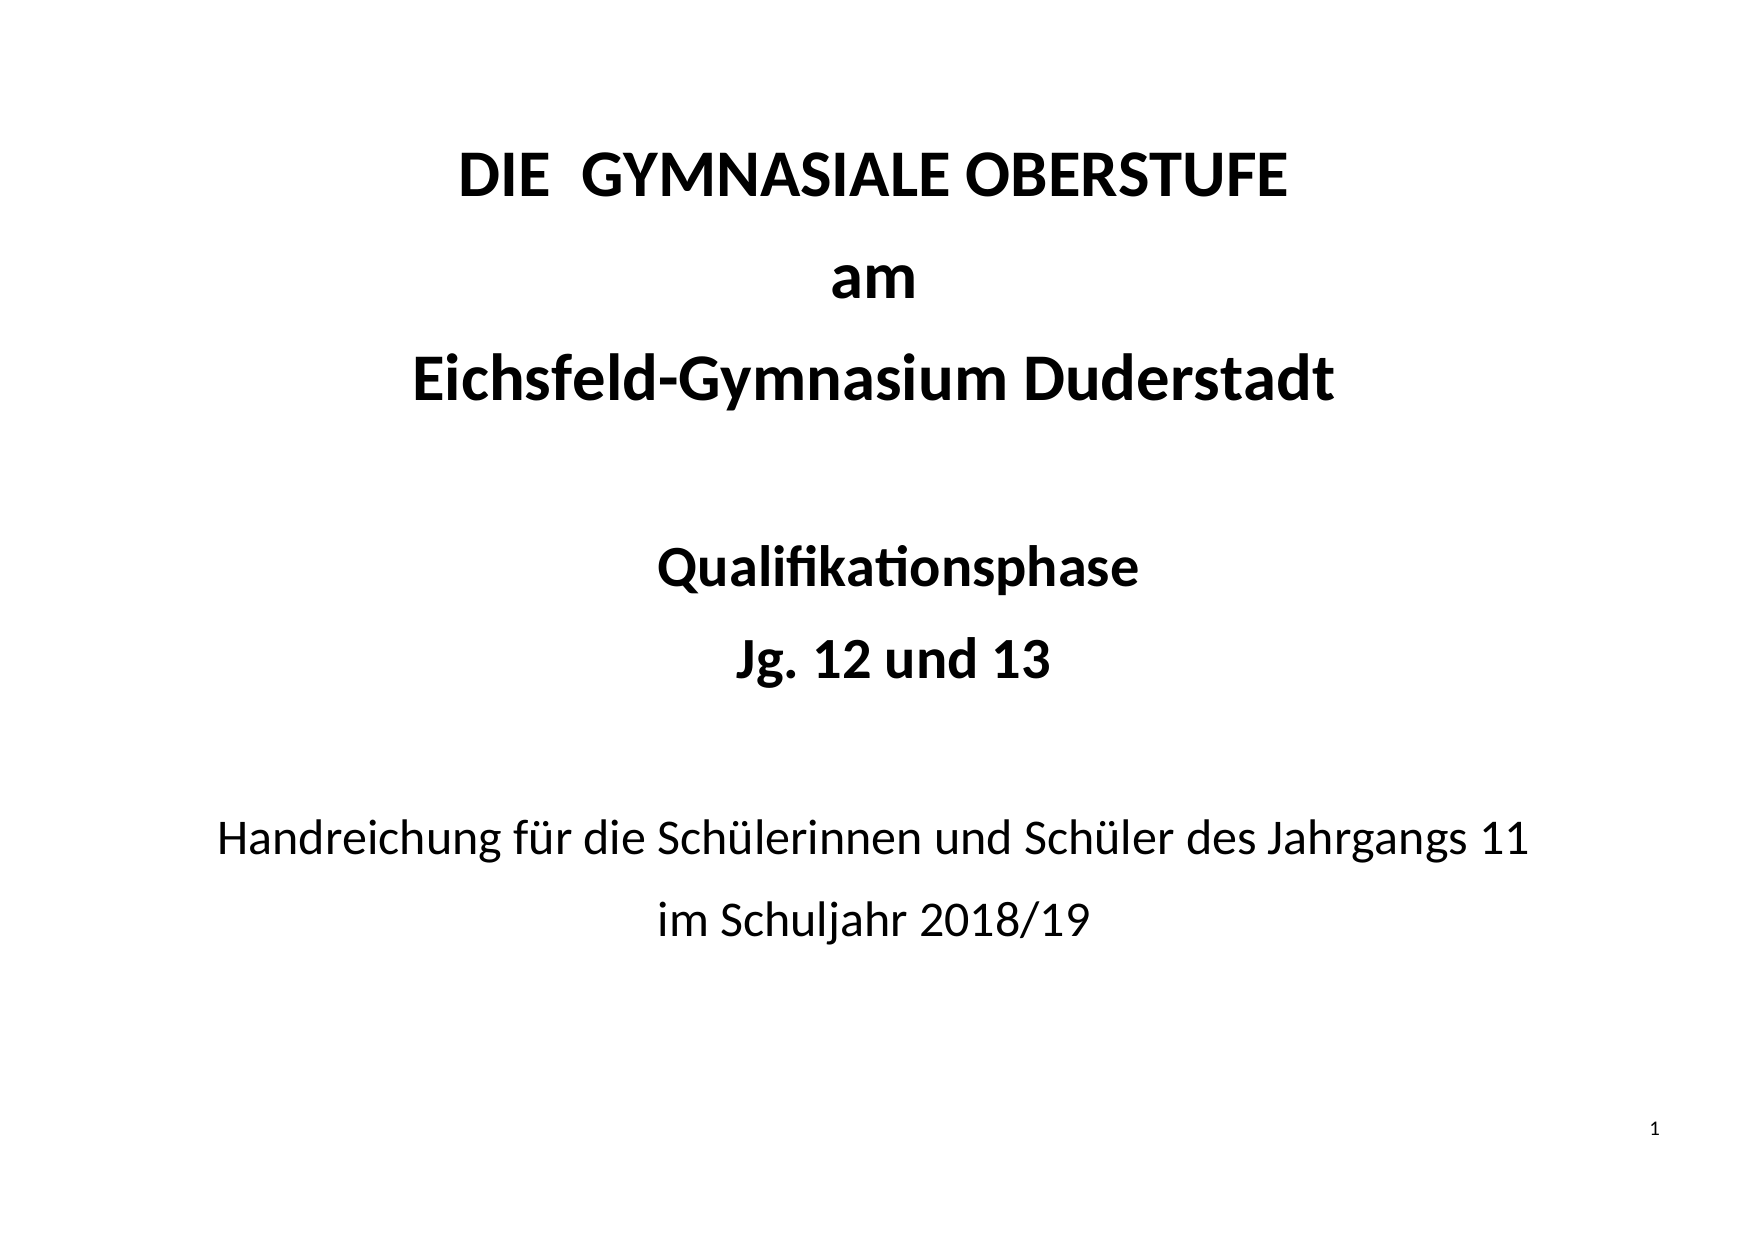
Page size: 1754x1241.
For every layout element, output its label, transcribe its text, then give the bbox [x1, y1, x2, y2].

text Eichsfeld-Gymnasium Duderstadt [89, 336, 1659, 417]
text im Schuljahr 2018/19 [89, 888, 1659, 949]
text DIE GYMNASIALE OBERSTUFE [89, 131, 1659, 213]
text Jg. 12 und 13 [531, 622, 1659, 693]
text am [89, 233, 1659, 315]
text Handreichung für die Schülerinnen und Schüler des Jahrgangs 11 [89, 806, 1659, 867]
text Qualifikationsphase [531, 530, 1659, 601]
